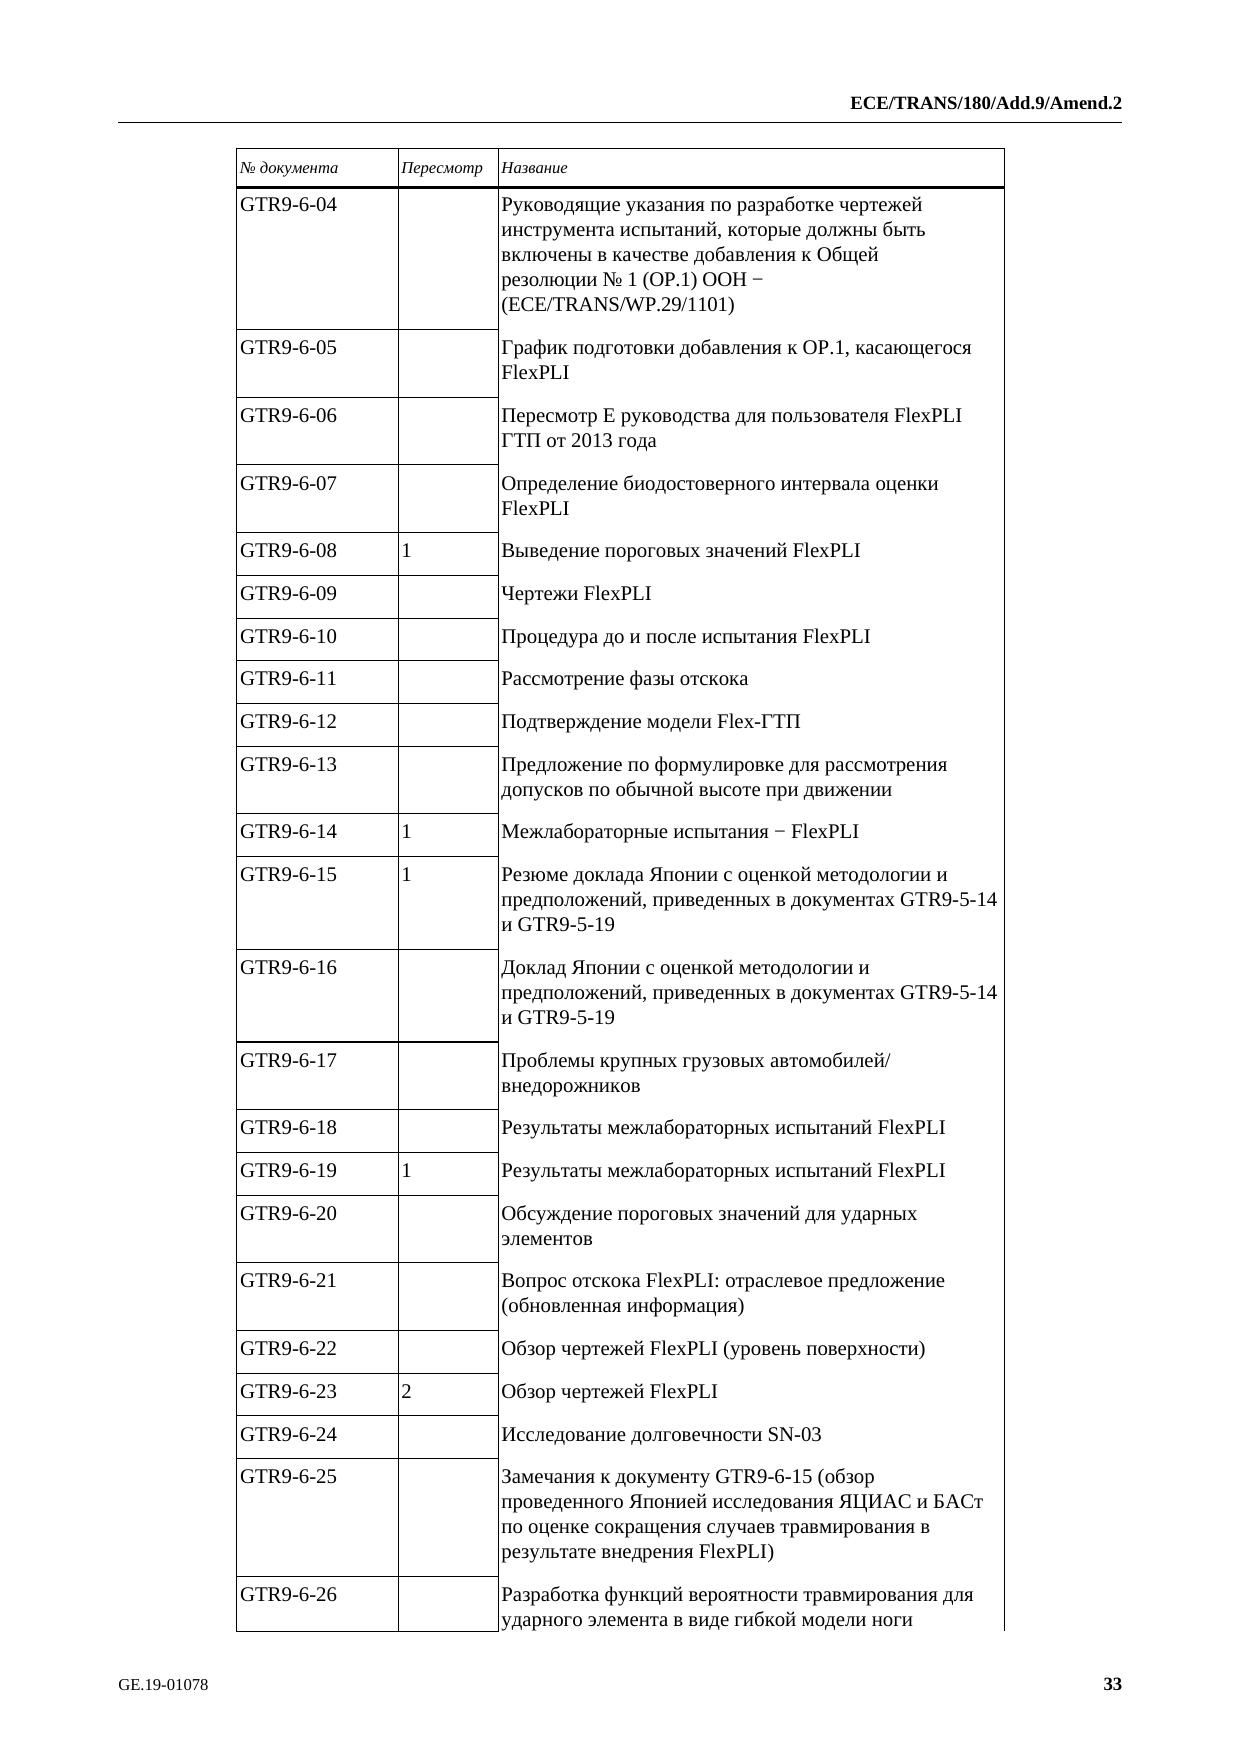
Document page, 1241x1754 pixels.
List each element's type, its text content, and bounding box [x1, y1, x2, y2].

table_cell Определение биодостоверного интервала оценки FlexPLI [499, 464, 1004, 532]
table_cell GTR9-6-18 [237, 1110, 398, 1152]
table_cell GTR9-6-09 [237, 576, 398, 617]
table_cell GTR9-6-16 [237, 950, 398, 1041]
table_cell Пересмотр E руководства для пользователя FlexPLI ГТП от 2013 года [499, 397, 1004, 464]
table_cell GTR9-6-21 [237, 1263, 398, 1330]
table_cell График подготовки добавления к ОР.1, касающегося FlexPLI [499, 329, 1004, 397]
table_cell GTR9-6-10 [237, 619, 398, 660]
table_cell Обсуждение пороговых значений для ударных элементов [499, 1195, 1004, 1262]
table_cell GTR9-6-13 [237, 747, 398, 813]
table_cell [399, 619, 498, 660]
table_cell GTR9-6-22 [237, 1331, 398, 1373]
table_cell [399, 950, 498, 1041]
table_cell GTR9-6-07 [237, 465, 398, 532]
table_cell [399, 1196, 498, 1262]
table_cell GTR9-6-05 [237, 330, 398, 397]
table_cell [499, 1576, 1004, 1631]
table_header № документа [237, 149, 398, 186]
table_cell GTR9-6-14 [237, 814, 398, 856]
table_cell GTR9-6-08 [237, 533, 398, 575]
table_cell Рассмотрение фазы отскока [499, 660, 1004, 703]
table_cell GTR9-6-25 [237, 1459, 398, 1576]
table_cell 1 [399, 857, 498, 949]
table_cell GTR9-6-12 [237, 704, 398, 746]
table_cell [399, 1043, 498, 1109]
table_cell Обзор чертежей FlexPLI (уровень поверхности) [499, 1330, 1004, 1373]
table_cell Резюме доклада Японии с оценкой методологии и предположений, приведенных в документах GTR9-5-14 и GTR9-5-19 [499, 856, 1004, 949]
table_cell GTR9-6-26 [237, 1577, 398, 1631]
table_cell Исследование долговечности SN-03 [499, 1415, 1004, 1458]
table_cell Доклад Японии с оценкой методологии и предположений, приведенных в документах GTR9-5-14 и GTR9-5-19 [499, 949, 1004, 1041]
table_cell 1 [399, 814, 498, 856]
table_cell [399, 1263, 498, 1330]
table_cell Подтверждение модели Flex-ГТП [499, 703, 1004, 746]
table_cell [399, 747, 498, 813]
table_cell Обзор чертежей FlexPLI [499, 1373, 1004, 1415]
table_cell GTR9-6-24 [237, 1416, 398, 1458]
table_cell Результаты межлабораторных испытаний FlexPLI [499, 1109, 1004, 1152]
table_cell [399, 1577, 498, 1631]
table_cell Замечания к документу GTR9-6-15 (обзор проведенного Японией исследования ЯЦИАС и БАСт по оценке сокращения случаев травмирования в результате внедрения FlexPLI) [499, 1458, 1004, 1576]
table_cell Процедура до и после испытания FlexPLI [499, 618, 1004, 660]
table_cell [399, 661, 498, 703]
table_cell GTR9-6-06 [237, 398, 398, 464]
table_cell [399, 576, 498, 617]
table_cell Результаты межлабораторных испытаний FlexPLI [499, 1152, 1004, 1194]
table_cell 2 [399, 1374, 498, 1415]
table_cell [399, 465, 498, 532]
table_cell Чертежи FlexPLI [499, 575, 1004, 617]
table_cell [399, 1416, 498, 1458]
table_cell [399, 1110, 498, 1152]
table_header Название [499, 149, 1004, 186]
table_cell [399, 398, 498, 464]
table_cell GTR9-6-20 [237, 1196, 398, 1262]
table_cell GTR9-6-17 [237, 1043, 398, 1109]
table_cell 1 [399, 533, 498, 575]
table_cell [399, 704, 498, 746]
table_cell [399, 330, 498, 397]
table_cell [399, 189, 498, 329]
table_cell GTR9-6-15 [237, 857, 398, 949]
table_cell Выведение пороговых значений FlexPLI [499, 532, 1004, 575]
table_cell [399, 1331, 498, 1373]
table_cell GTR9-6-23 [237, 1374, 398, 1415]
table_cell Проблемы крупных грузовых автомобилей/ внедорожников [499, 1041, 1004, 1109]
table_cell Предложение по формулировке для рассмотрения допусков по обычной высоте при движении [499, 746, 1004, 813]
table_cell Межлабораторные испытания − FlexPLI [499, 813, 1004, 856]
table_cell 1 [399, 1153, 498, 1194]
table_cell GTR9-6-19 [237, 1153, 398, 1194]
table_cell [399, 1459, 498, 1576]
table_cell GTR9-6-11 [237, 661, 398, 703]
table_header Пересмотр [399, 149, 498, 186]
table_cell GTR9-6-04 [237, 189, 398, 329]
table_cell Вопрос отскока FlexPLI: отраслевое предложение (обновленная информация) [499, 1262, 1004, 1330]
table_cell Руководящие указания по разработке чертежей инструмента испытаний, которые должны быть включены в качестве добавления к Общей резолюции № 1 (ОР.1) ООН − (ECE/TRANS/WP.29/1101) [499, 189, 1004, 329]
